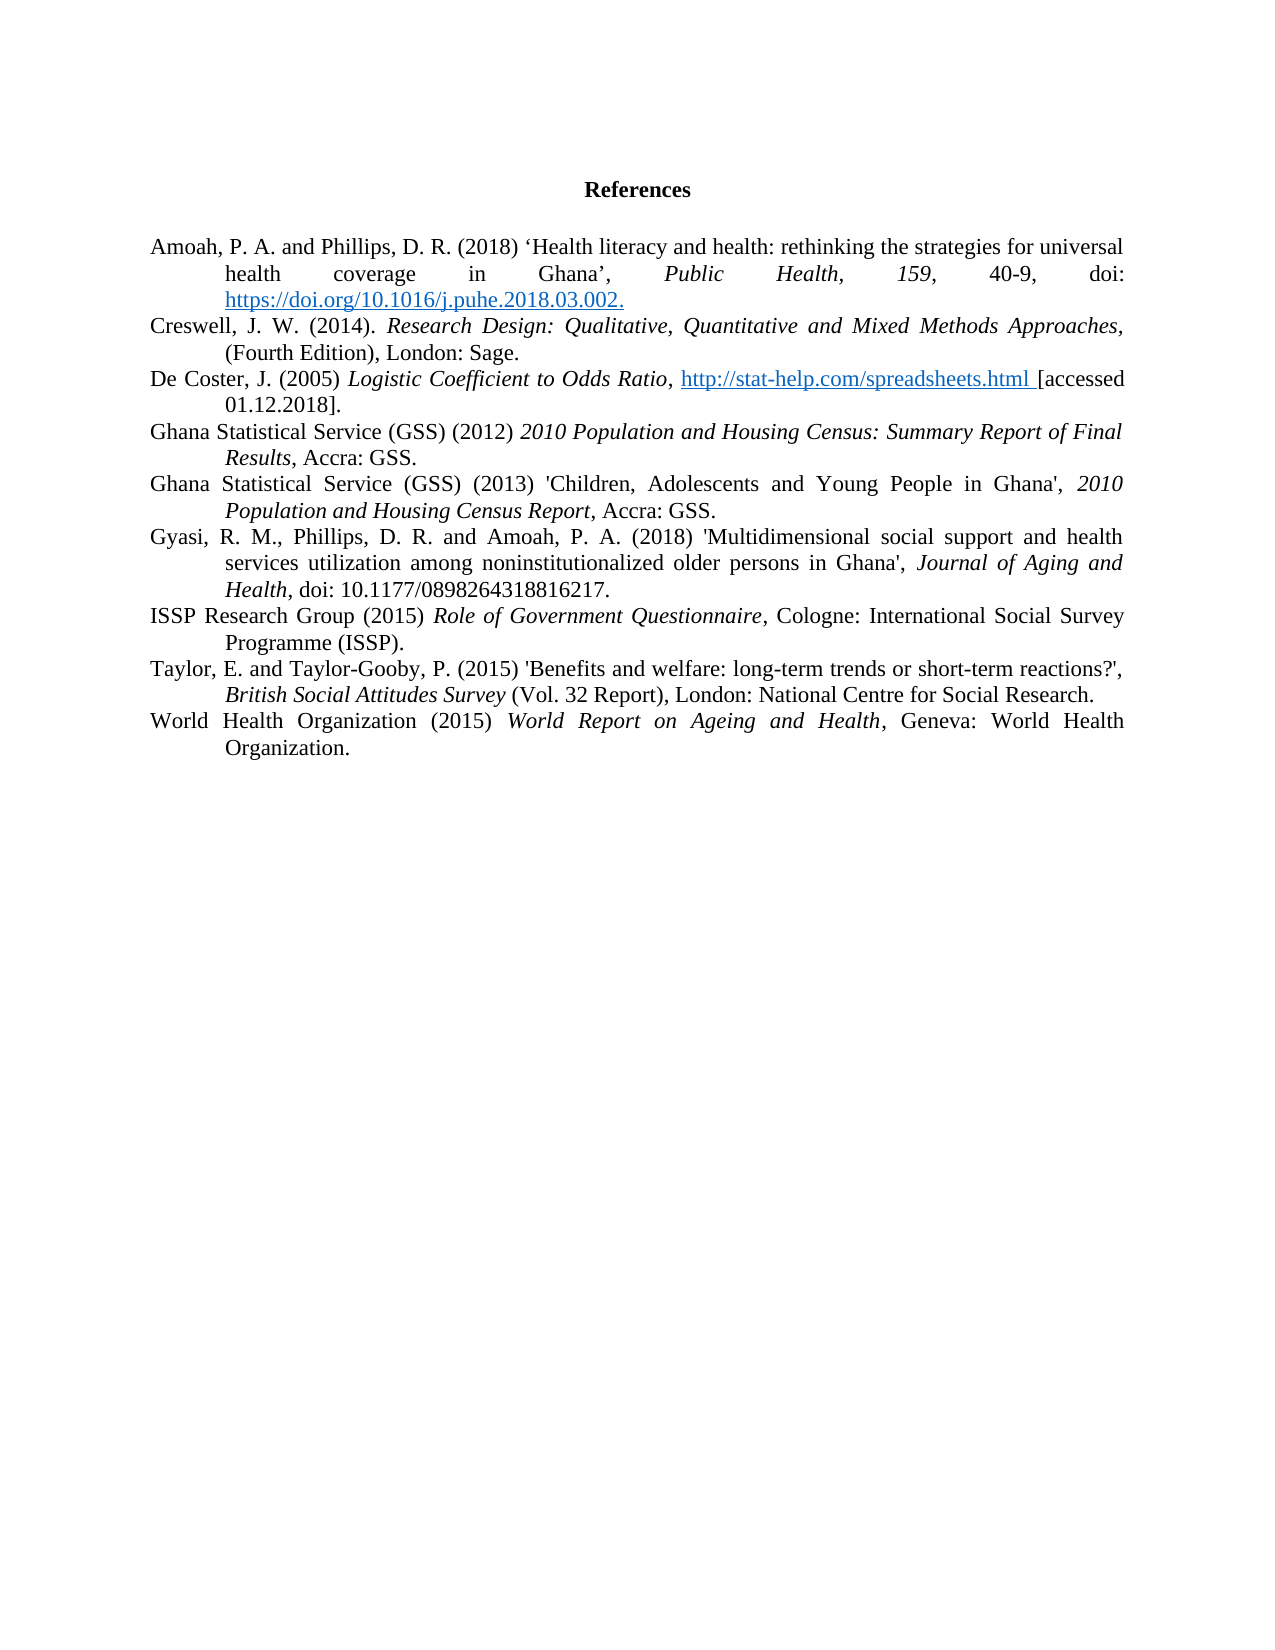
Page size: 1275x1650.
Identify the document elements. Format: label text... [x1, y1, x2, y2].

text World Health Organization (2015) World Report on Ageing and Health, Geneva: World Health Organization. [150, 708, 1125, 760]
text ISSP Research Group (2015) Role of Government Questionnaire, Cologne: International Social Survey Programme (ISSP). [150, 602, 1125, 655]
text Gyasi, R. M., Phillips, D. R. and Amoah, P. A. (2018) 'Multidimensional social support and health services utilization among noninstitutionalized older persons in Ghana', Journal of Aging and Health, doi: 10.1177/0898264318816217. [150, 523, 1125, 602]
text Ghana Statistical Service (GSS) (2012) 2010 Population and Housing Census: Summary Report of Final Results, Accra: GSS. [150, 418, 1125, 470]
text Amoah, P. A. and Phillips, D. R. (2018) ‘Health literacy and health: rethinking the strategies for universal health coverage in Ghana’, Public Health, 159, 40-9, doi: https://doi.org/10.1016/j.puhe.2018.03.002. [150, 233, 1125, 312]
text De Coster, J. (2005) Logistic Coefficient to Odds Ratio, http://stat-help.com/spreadsheets.html [accessed 01.12.2018]. [150, 365, 1125, 418]
title References [150, 176, 1125, 203]
text Taylor, E. and Taylor-Gooby, P. (2015) 'Benefits and welfare: long-term trends or short-term reactions?', British Social Attitudes Survey (Vol. 32 Report), London: National Centre for Social Research. [150, 655, 1125, 708]
text Creswell, J. W. (2014). Research Design: Qualitative, Quantitative and Mixed Methods Approaches, (Fourth Edition), London: Sage. [150, 312, 1125, 365]
text Ghana Statistical Service (GSS) (2013) 'Children, Adolescents and Young People in Ghana', 2010 Population and Housing Census Report, Accra: GSS. [150, 470, 1125, 523]
